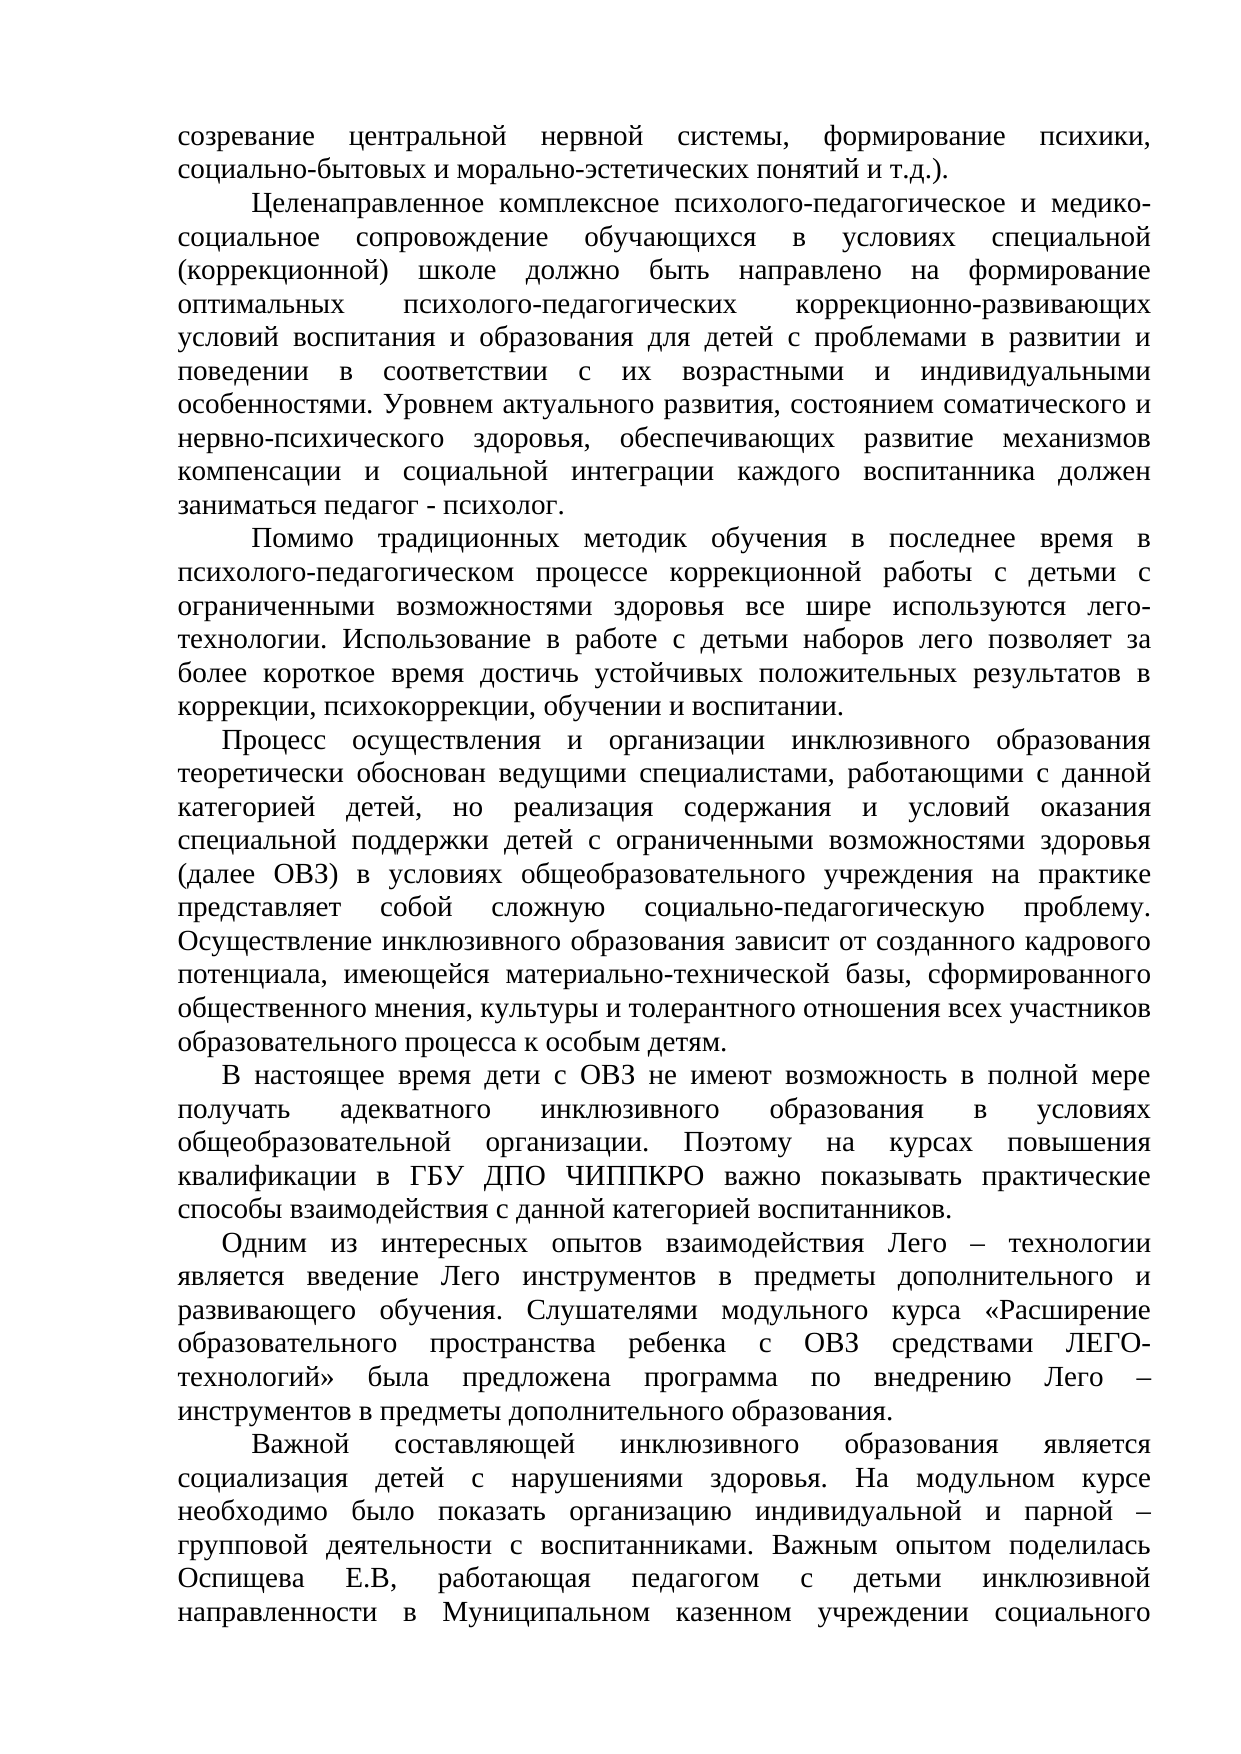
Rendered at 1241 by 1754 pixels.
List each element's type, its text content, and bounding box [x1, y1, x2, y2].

text Процесс осуществления и организации инклюзивного образования теоретически обоснован ведущими специалистами, работающими с данной категорией детей, но реализация содержания и условий оказания специальной поддержки детей с ограниченными возможностями здоровья (далее ОВЗ) в условиях общеобразовательного учреждения на практике представляет собой сложную социально-педагогическую проблему. Осуществление инклюзивного образования зависит от созданного кадрового потенциала, имеющейся материально-технической базы, сформированного общественного мнения, культуры и толерантного отношения всех участников образовательного процесса к особым детям. [177, 722, 1152, 1057]
text Одним из интересных опытов взаимодействия Лего – технологии является введение Лего инструментов в предметы дополнительного и развивающего обучения. Слушателями модульного курса «Расширение образовательного пространства ребенка с ОВЗ средствами ЛЕГО-технологий» была предложена программа по внедрению Лего – инструментов в предметы дополнительного образования. [177, 1225, 1152, 1426]
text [177, 1426, 1152, 1627]
text Целенаправленное комплексное психолого-педагогическое и медико-социальное сопровождение обучающихся в условиях специальной (коррекционной) школе должно быть направлено на формирование оптимальных психолого-педагогических коррекционно-развивающих условий воспитания и образования для детей с проблемами в развитии и поведении в соответствии с их возрастными и индивидуальными особенностями. Уровнем актуального развития, состоянием соматического и нервно-психического здоровья, обеспечивающих развитие механизмов компенсации и социальной интеграции каждого воспитанника должен заниматься педагог - психолог. [177, 185, 1152, 521]
text В настоящее время дети с ОВЗ не имеют возможность в полной мере получать адекватного инклюзивного образования в условиях общеобразовательной организации. Поэтому на курсах повышения квалификации в ГБУ ДПО ЧИППКРО важно показывать практические способы взаимодействия с данной категорией воспитанников. [177, 1057, 1152, 1225]
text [177, 118, 1152, 185]
text Помимо традиционных методик обучения в последнее время в психолого-педагогическом процессе коррекционной работы с детьми с ограниченными возможностями здоровья все шире используются лего-технологии. Использование в работе с детьми наборов лего позволяет за более короткое время достичь устойчивых положительных результатов в коррекции, психокоррекции, обучении и воспитании. [177, 521, 1152, 722]
